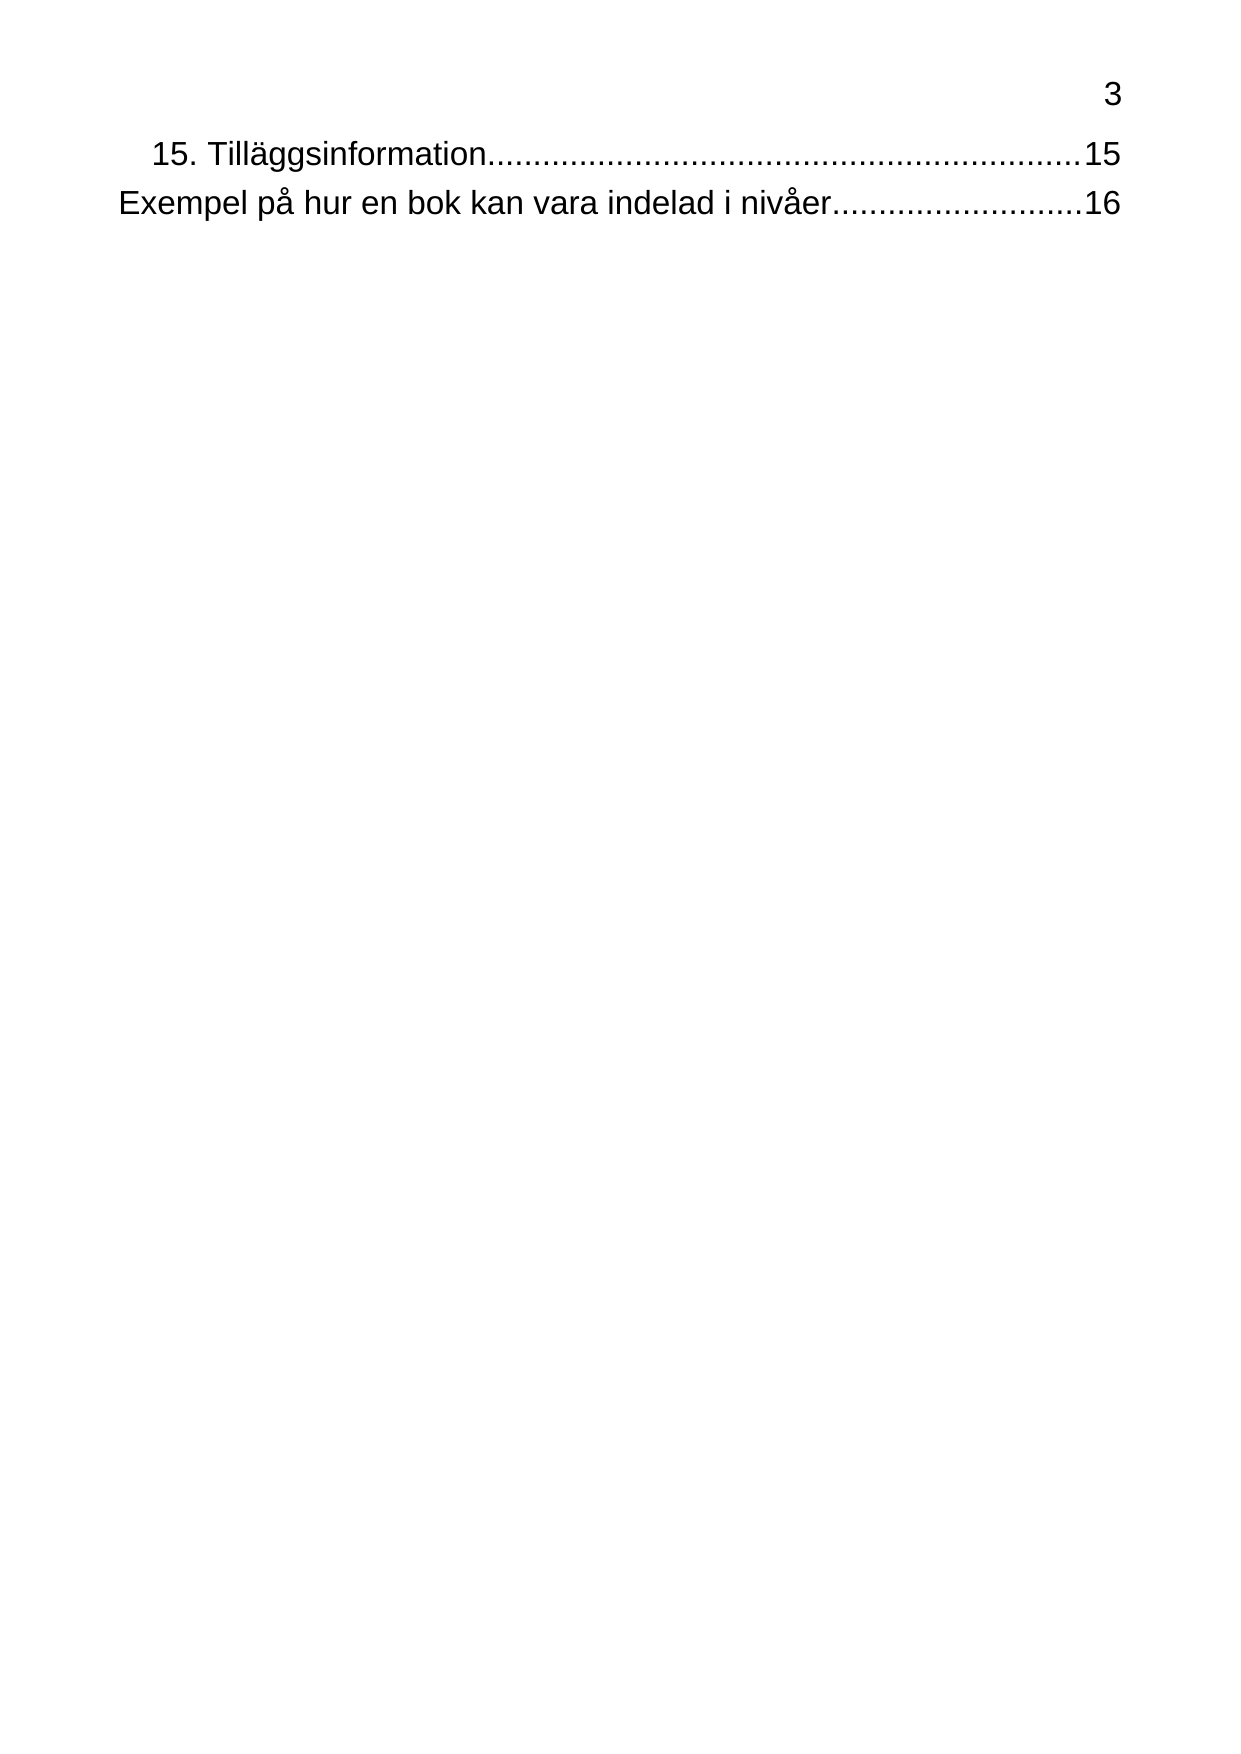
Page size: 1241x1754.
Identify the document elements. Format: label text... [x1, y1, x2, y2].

text 15. Tilläggsinformation 15 [151, 134, 1122, 172]
text Exempel på hur en bok kan vara indelad i nivåer 16 [118, 183, 1122, 221]
